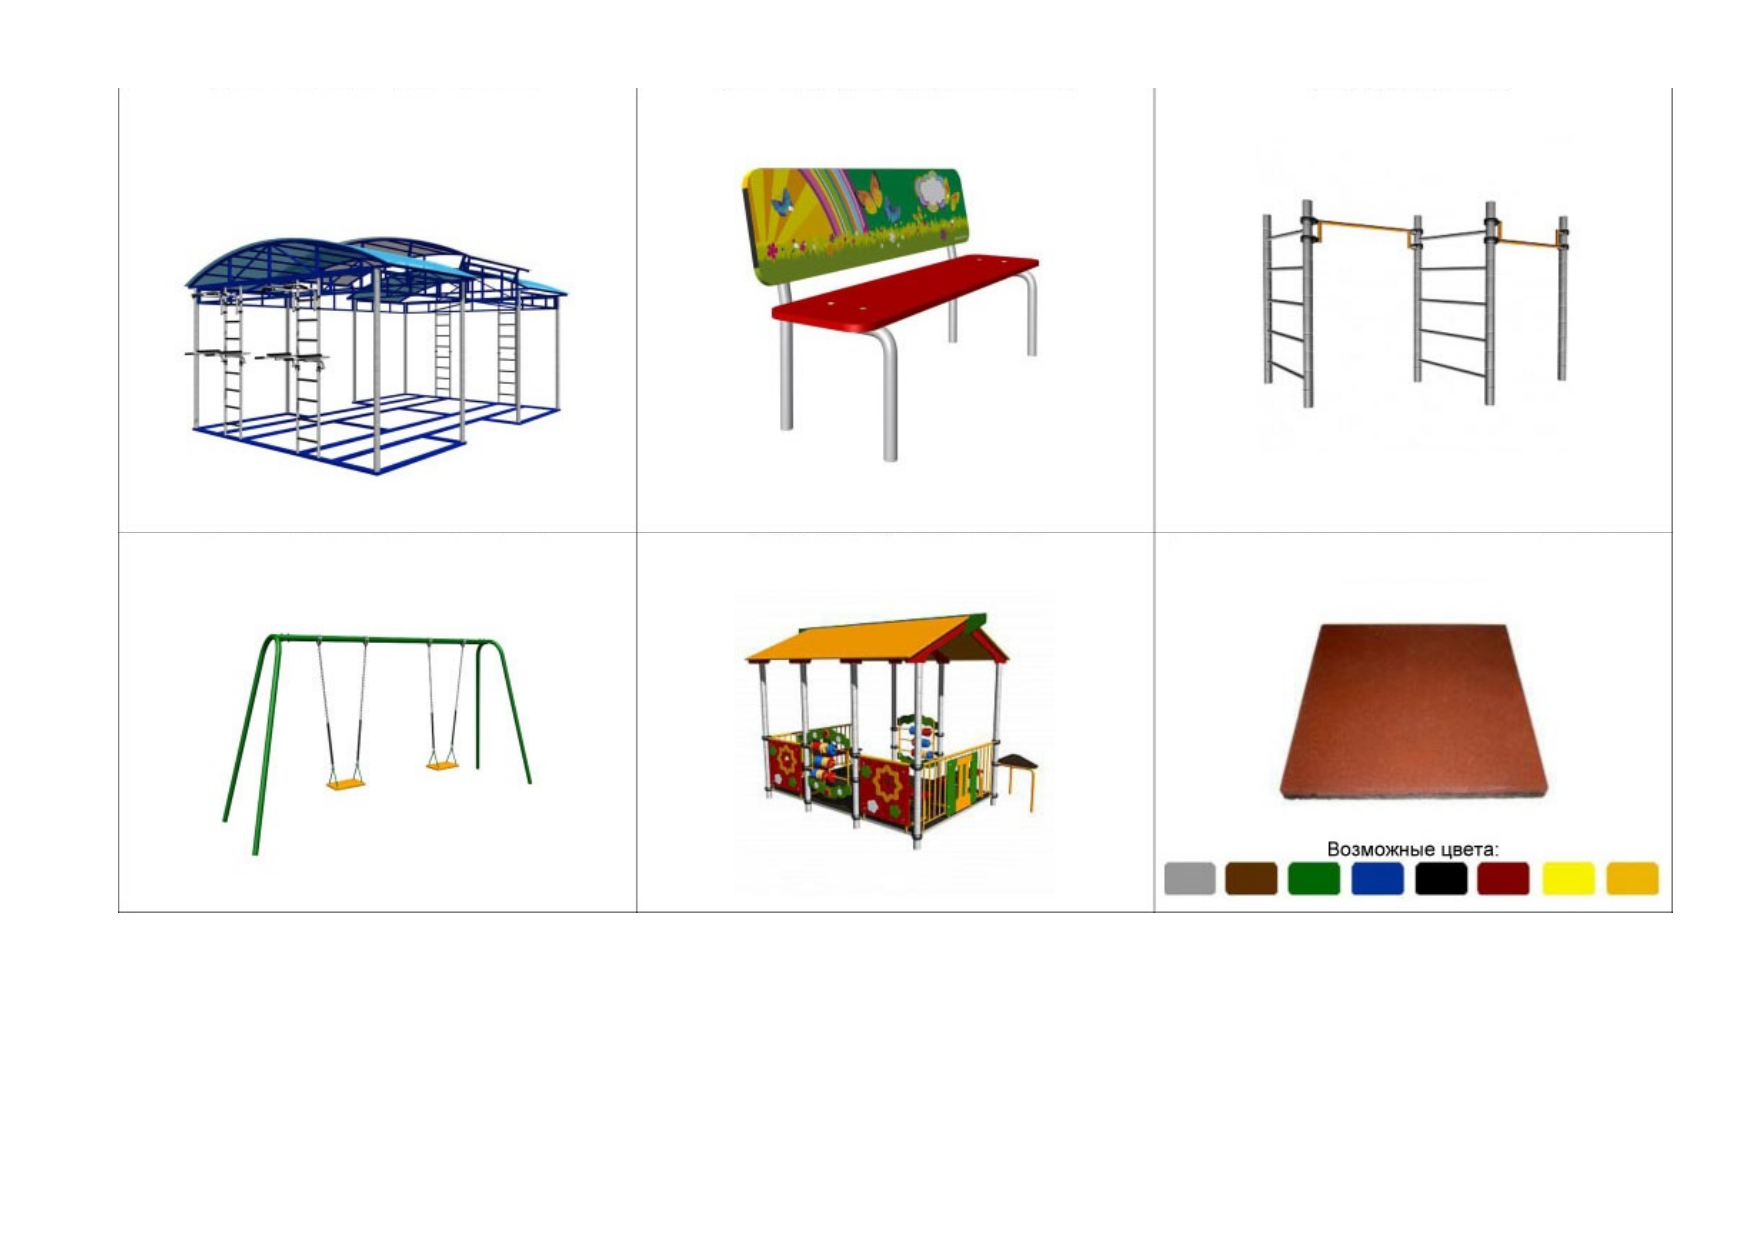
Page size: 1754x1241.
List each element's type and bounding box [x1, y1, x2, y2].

picture [118, 88, 1673, 913]
